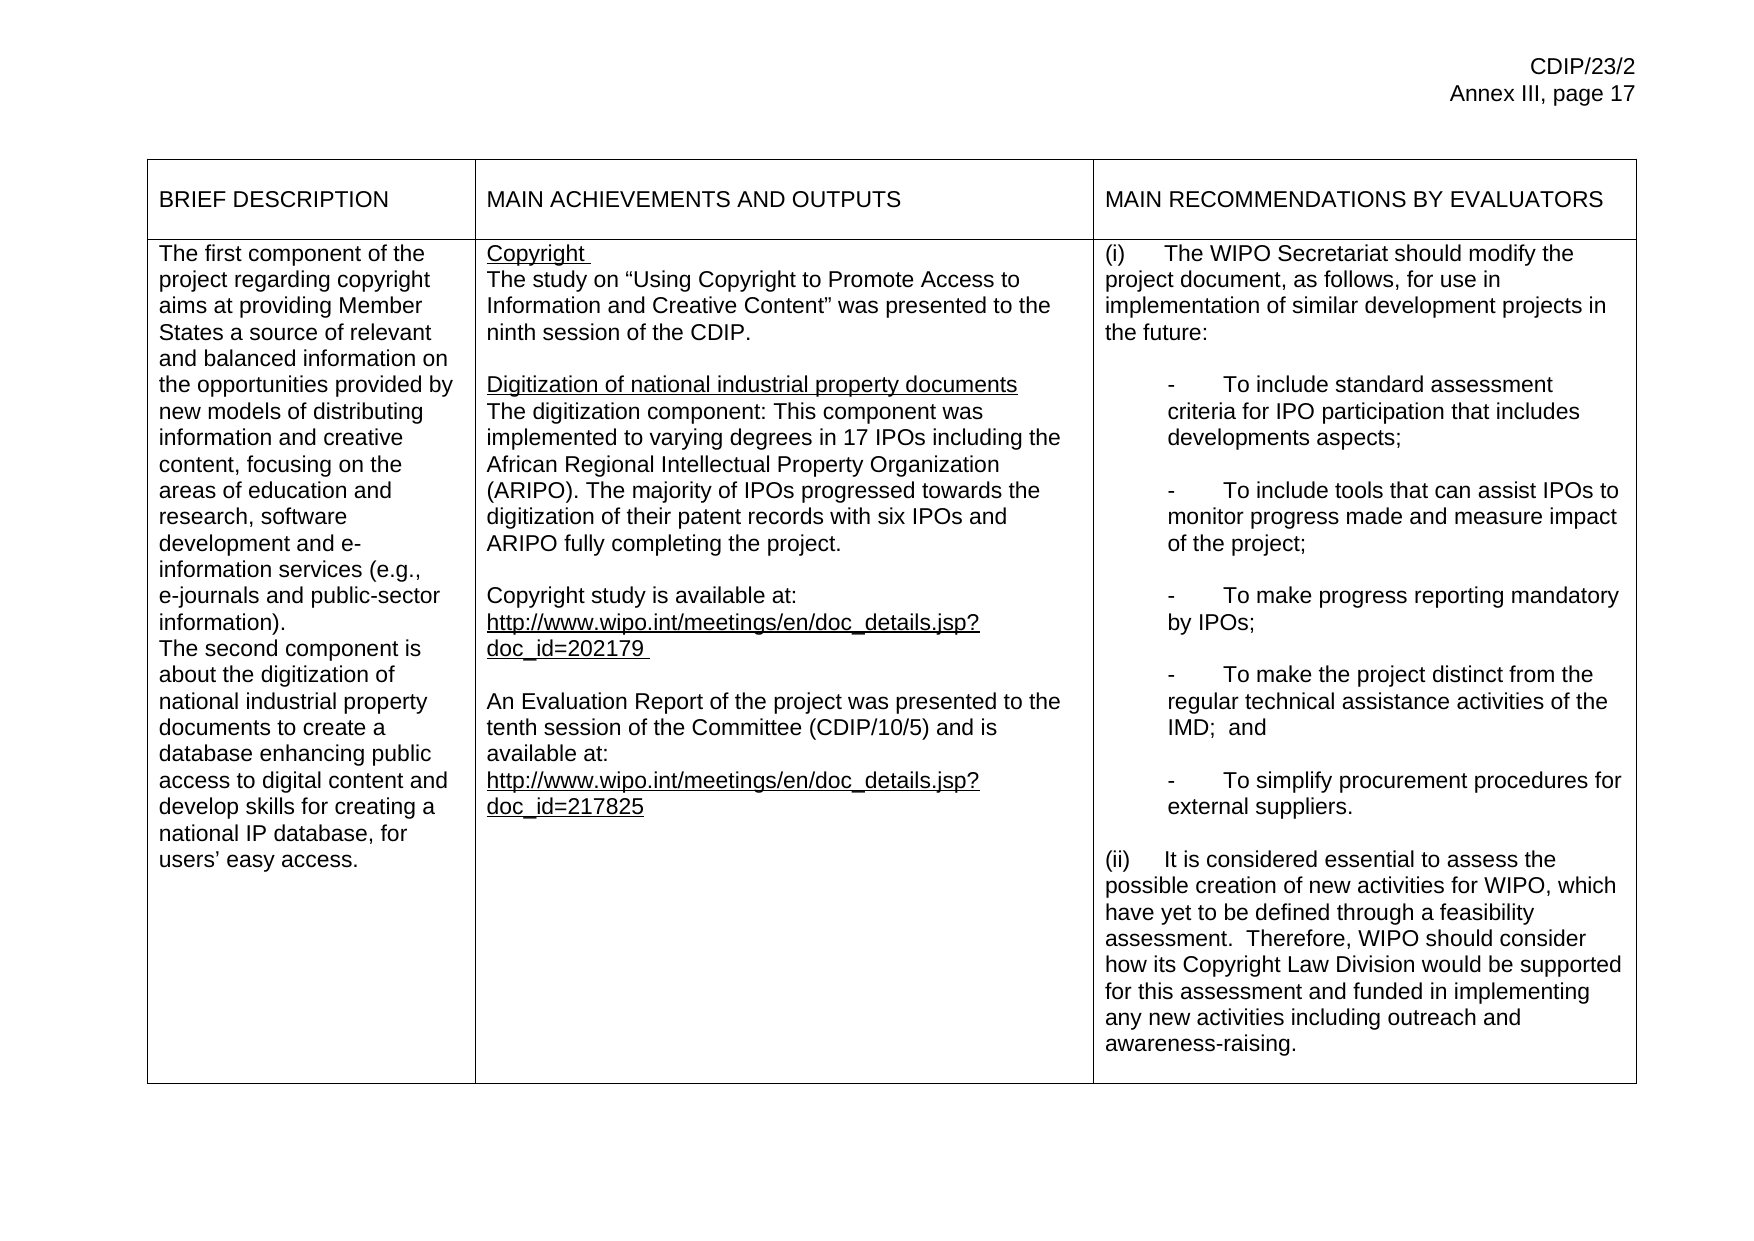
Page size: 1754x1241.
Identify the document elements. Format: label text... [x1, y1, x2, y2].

table_header MAIN RECOMMENDATIONS BY EVALUATORS [1094, 160, 1636, 239]
table_header BRIEF DESCRIPTION [148, 160, 475, 239]
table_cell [476, 240, 1093, 1083]
table_header MAIN ACHIEVEMENTS AND OUTPUTS [476, 160, 1093, 239]
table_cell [1094, 240, 1636, 1083]
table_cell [148, 240, 475, 1083]
